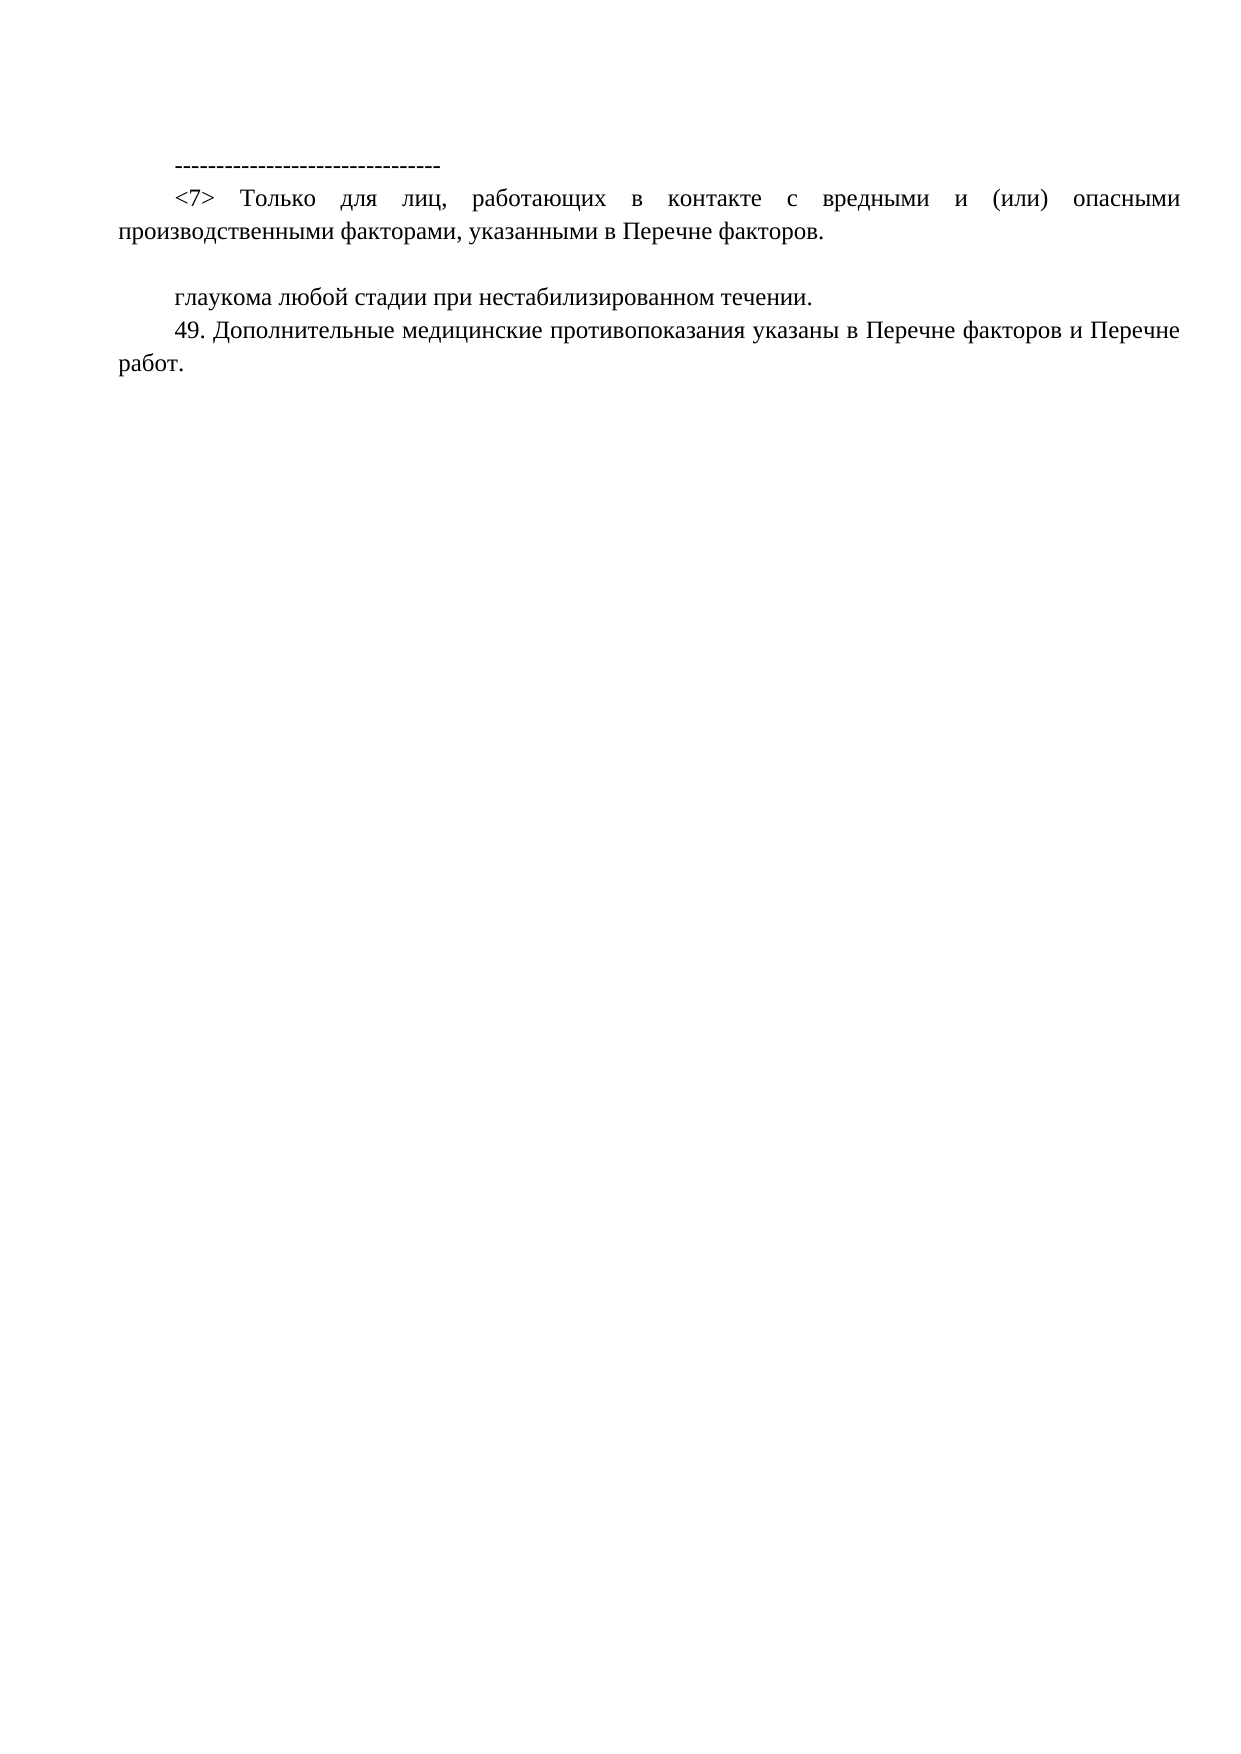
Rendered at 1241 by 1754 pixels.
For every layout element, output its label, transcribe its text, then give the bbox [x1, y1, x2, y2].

text -------------------------------- [118, 150, 1181, 179]
text <7> Только для лиц, работающих в контакте с вредными и (или) опасными производственными факторами, указанными в Перечне факторов. [118, 183, 1181, 245]
text 49. Дополнительные медицинские противопоказания указаны в Перечне факторов и Перечне работ. [118, 315, 1181, 377]
text глаукома любой стадии при нестабилизированном течении. [118, 282, 1181, 311]
